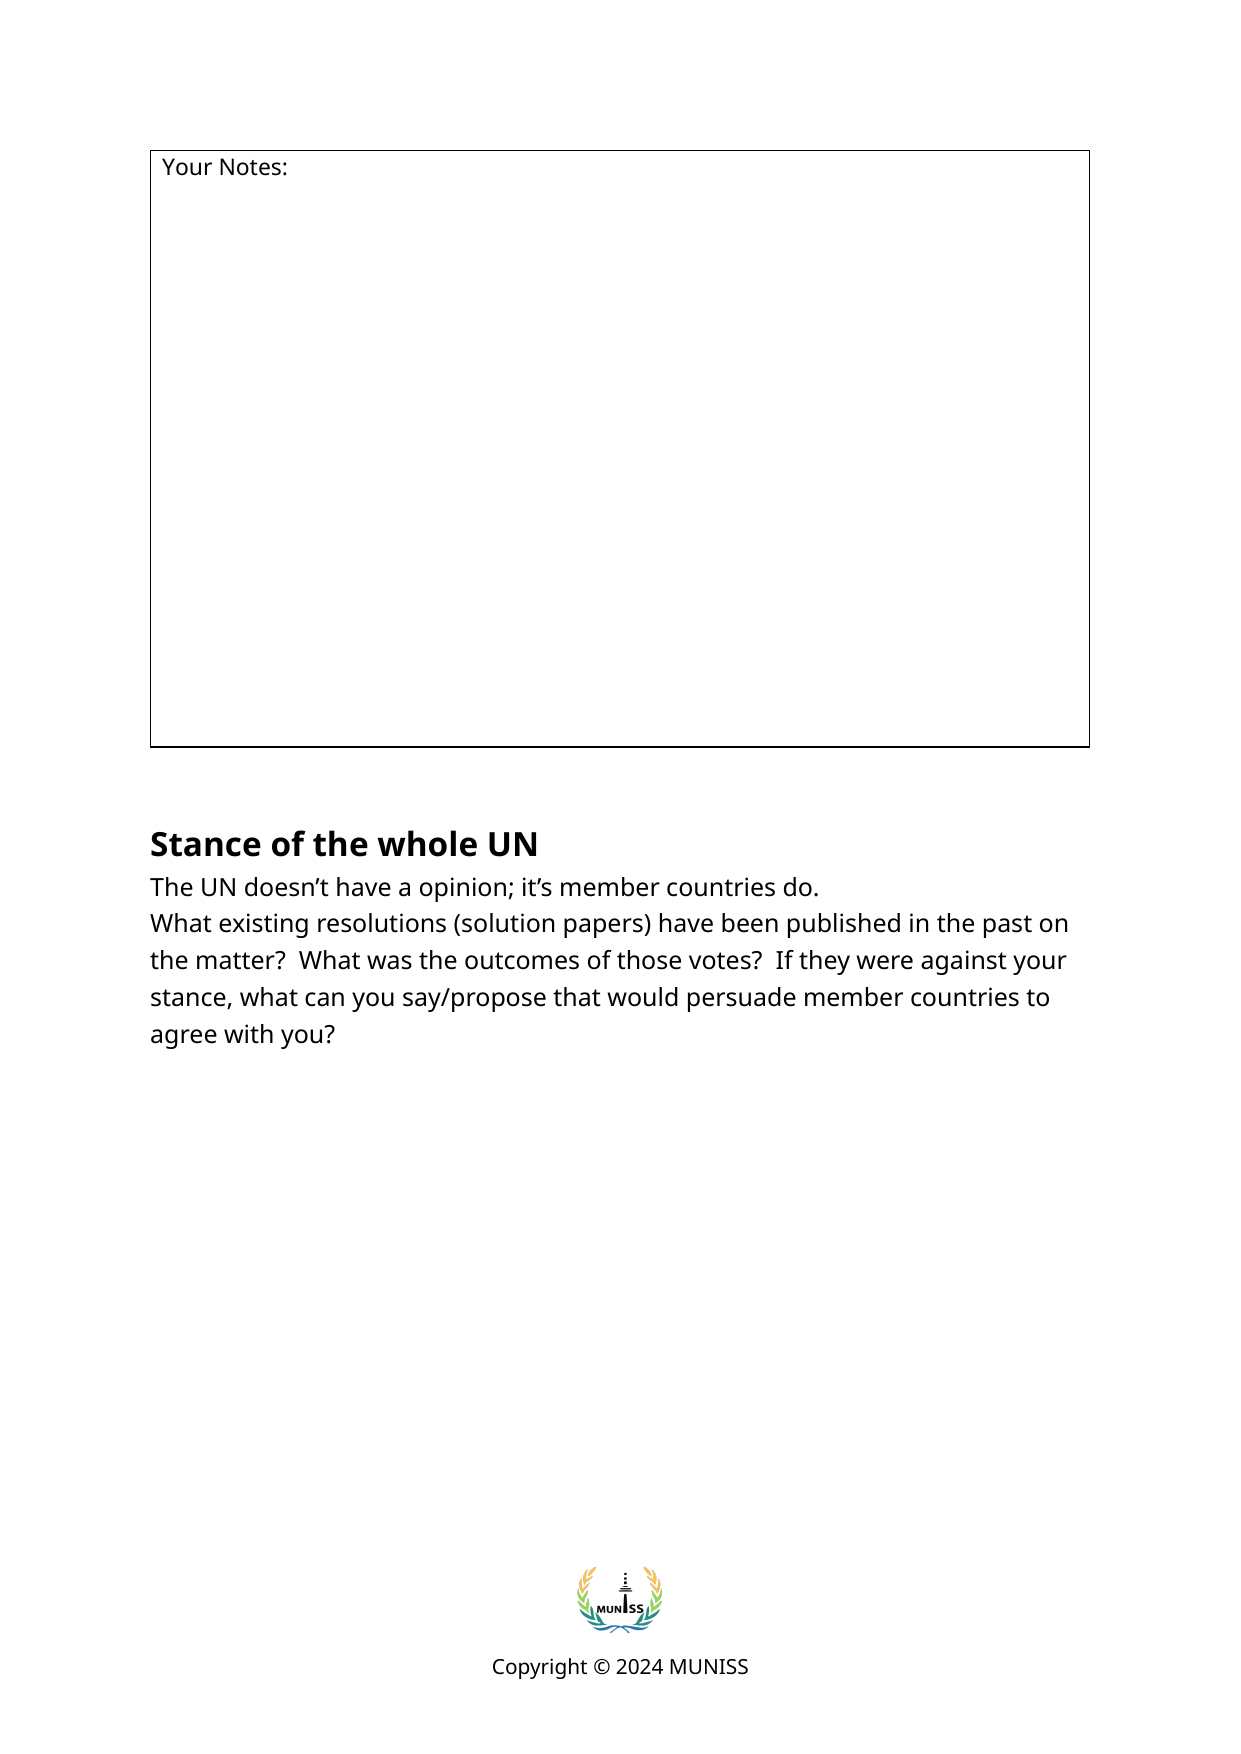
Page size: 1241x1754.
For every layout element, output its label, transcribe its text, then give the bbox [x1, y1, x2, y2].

table_header Your Notes: [151, 151, 1089, 746]
picture [576, 1563, 664, 1635]
text Stance of the whole UN The UN doesn’t have a opinion; it’s member countries do. [150, 821, 1090, 903]
text What existing resolutions (solution papers) have been published in the past on the matter? What was the outcomes of those votes? If they were against your stance, what can you say/propose that would persuade member countries to agree with you? [150, 906, 1090, 1050]
